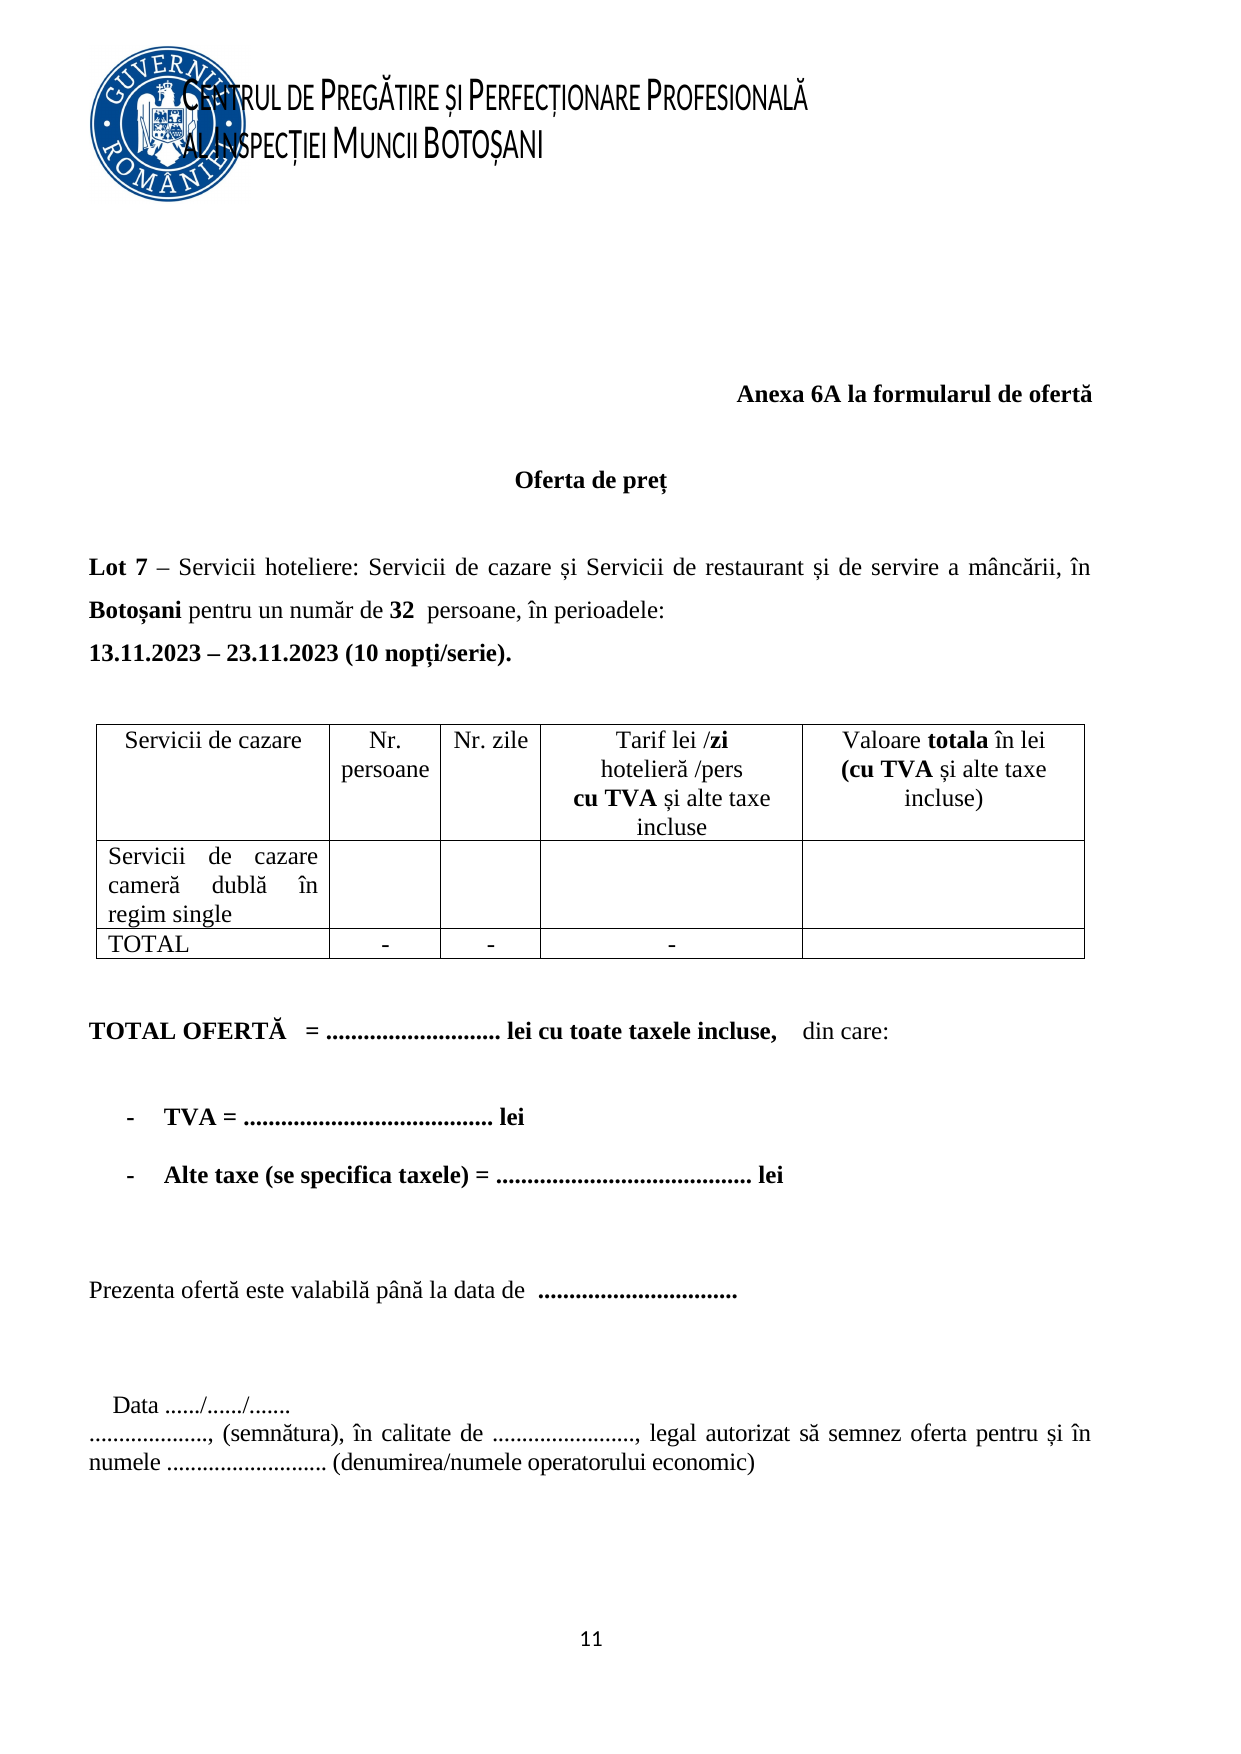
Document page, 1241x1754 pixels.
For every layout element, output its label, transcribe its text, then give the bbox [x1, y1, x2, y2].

text Lot 7 – Servicii hoteliere: Servicii de cazare și Servicii de restaurant și de servire a mâncării, în Botoșani pentru un număr de 32 persoane, în perioadele: [89, 552, 1093, 624]
picture [244, 87, 250, 97]
table_cell [803, 929, 1084, 957]
table_header Nr. zile [441, 725, 540, 840]
table_header Servicii de cazare [97, 725, 329, 840]
text Oferta de preț [89, 466, 1093, 494]
table_cell [441, 841, 540, 928]
table_cell - [541, 929, 802, 957]
table_cell Servicii de cazare cameră dublă în regim single [97, 841, 329, 928]
picture [88, 45, 252, 204]
table_cell - [330, 929, 440, 957]
table_cell - [441, 929, 540, 957]
text Anexa 6A la formularul de ofertă [89, 379, 1093, 408]
list TVA = ........................................ lei [126, 1102, 1093, 1131]
table_cell [330, 841, 440, 928]
table_cell [803, 841, 1084, 928]
text TOTAL OFERTĂ = ............................ lei cu toate taxele incluse, din care: [89, 1016, 1093, 1045]
text 13.11.2023 – 23.11.2023 (10 nopți/serie). [89, 638, 1093, 667]
text Data ....../....../....... [89, 1390, 1093, 1418]
text ...................., (semnătura), în calitate de ........................, legal autorizat să semnez oferta pentru și în numele ........................... (denumirea/numele operatorului economic) [89, 1418, 1093, 1476]
table_header Nr. persoane [330, 725, 440, 840]
list Alte taxe (se specifica taxele) = ......................................... lei [126, 1160, 1093, 1188]
table_cell [541, 841, 802, 928]
table_header Tarif lei /zi hotelieră /pers cu TVA și alte taxe incluse [541, 725, 802, 840]
text Prezenta ofertă este valabilă până la data de ................................ [89, 1275, 1093, 1303]
table_header Valoare totala în lei (cu TVA și alte taxe incluse) [803, 725, 1084, 840]
table_cell TOTAL [97, 929, 329, 957]
